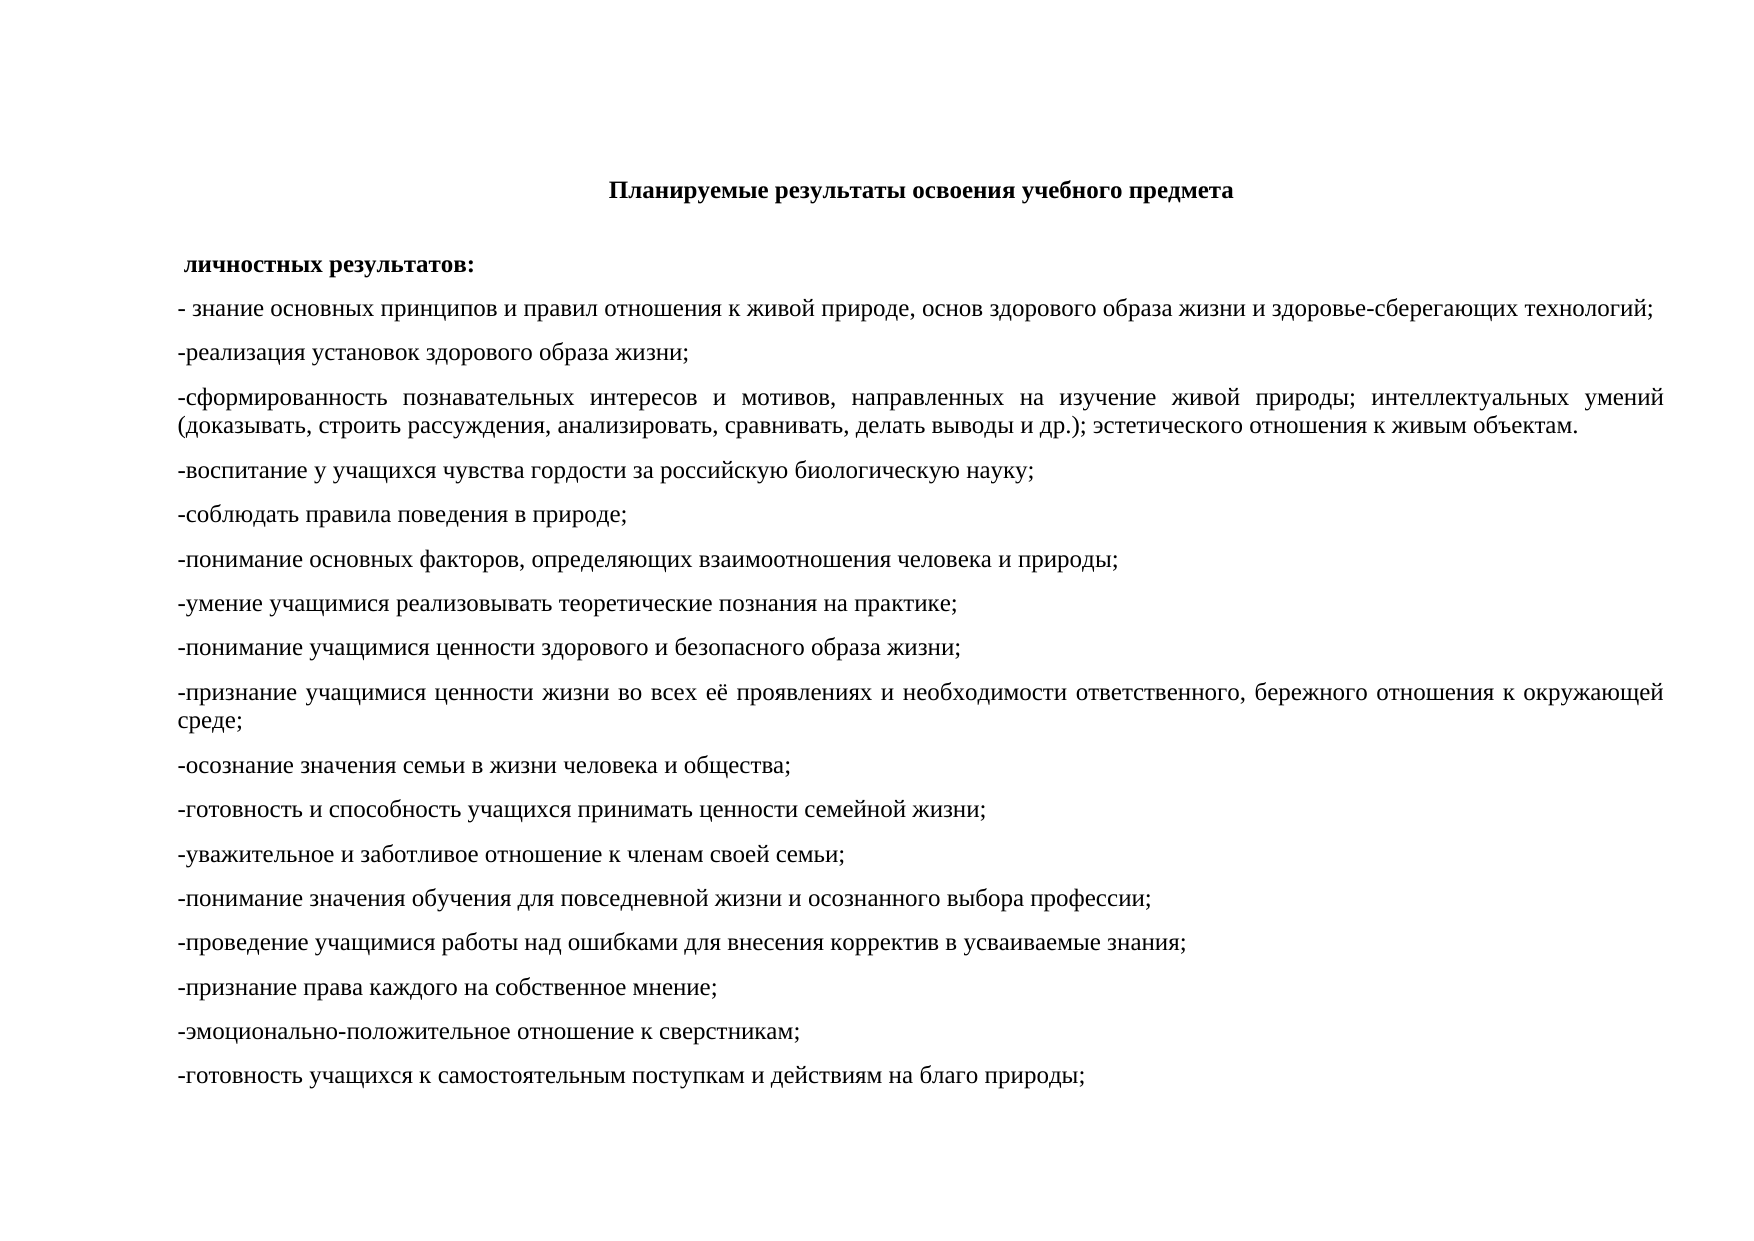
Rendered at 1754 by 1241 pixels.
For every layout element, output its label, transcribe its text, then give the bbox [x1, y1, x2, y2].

text -понимание значения обучения для повседневной жизни и осознанного выбора профессии; [177, 883, 1665, 912]
text -воспитание у учащихся чувства гордости за российскую биологическую науку; [177, 455, 1665, 484]
text -признание права каждого на собственное мнение; [177, 972, 1665, 1001]
text -соблюдать правила поведения в природе; [177, 499, 1665, 528]
text -уважительное и заботливое отношение к членам своей семьи; [177, 839, 1665, 867]
text -проведение учащимися работы над ошибками для внесения корректив в усваиваемые знания; [177, 927, 1665, 956]
text -эмоционально-положительное отношение к сверстникам; [177, 1016, 1665, 1045]
text Планируемые результаты освоения учебного предмета [177, 176, 1665, 204]
text -реализация установок здорового образа жизни; [177, 337, 1665, 366]
text -готовность учащихся к самостоятельным поступкам и действиям на благо природы; [177, 1061, 1665, 1089]
text -готовность и способность учащихся принимать ценности семейной жизни; [177, 794, 1665, 823]
text - знание основных принципов и правил отношения к живой природе, основ здорового образа жизни и здоровье-сберегающих технологий; [177, 293, 1665, 322]
text -сформированность познавательных интересов и мотивов, направленных на изучение живой природы; интеллектуальных умений (доказывать, строить рассуждения, анализировать, сравнивать, делать выводы и др.); эстетического отношения к живым объектам. [177, 382, 1665, 439]
text -понимание учащимися ценности здорового и безопасного образа жизни; [177, 632, 1665, 661]
text -признание учащимися ценности жизни во всех её проявлениях и необходимости ответственного, бережного отношения к окружающей среде; [177, 677, 1665, 734]
text -умение учащимися реализовывать теоретические познания на практике; [177, 588, 1665, 617]
text -понимание основных факторов, определяющих взаимоотношения человека и природы; [177, 544, 1665, 572]
text личностных результатов: [177, 249, 1665, 277]
text -осознание значения семьи в жизни человека и общества; [177, 750, 1665, 779]
